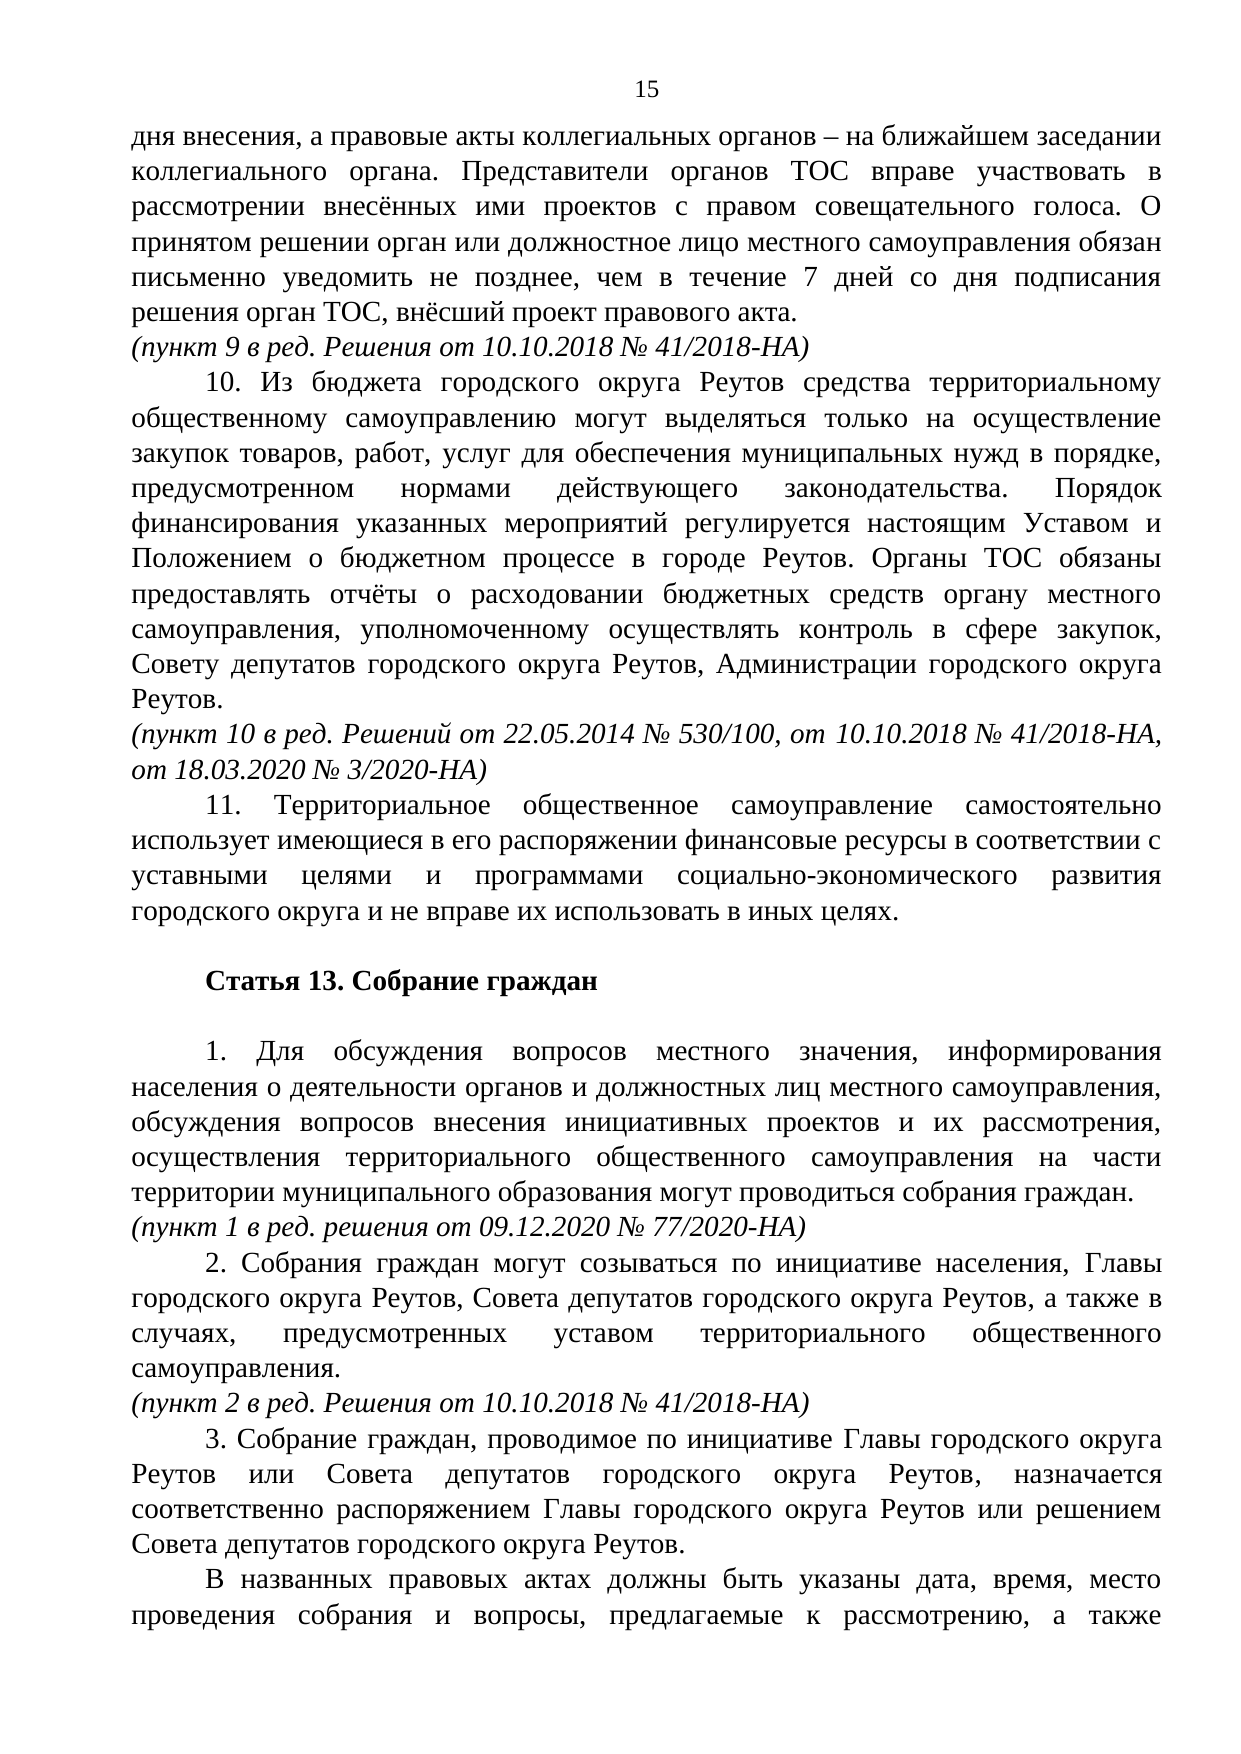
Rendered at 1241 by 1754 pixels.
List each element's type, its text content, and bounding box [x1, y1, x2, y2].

text (пункт 1 в ред. решения от 09.12.2020 № 77/2020-НА) [131, 1209, 1162, 1243]
text 10. Из бюджета городского округа Реутов средства территориальному общественному самоуправлению могут выделяться только на осуществление закупок товаров, работ, услуг для обеспечения муниципальных нужд в порядке, предусмотренном нормами действующего законодательства. Порядок финансирования указанных мероприятий регулируется настоящим Уставом и Положением о бюджетном процессе в городе Реутов. Органы ТОС обязаны предоставлять отчёты о расходовании бюджетных средств органу местного самоуправления, уполномоченному осуществлять контроль в сфере закупок, Совету депутатов городского округа Реутов, Администрации городского округа Реутов. [131, 364, 1162, 715]
text 2. Собрания граждан могут созываться по инициативе населения, Главы городского округа Реутов, Совета депутатов городского округа Реутов, а также в случаях, предусмотренных уставом территориального общественного самоуправления. [131, 1245, 1162, 1384]
subtitle Статья 13. Собрание граждан [131, 963, 1162, 997]
text (пункт 10 в ред. Решений от 22.05.2014 № 530/100, от 10.10.2018 № 41/2018-НА, от 18.03.2020 № 3/2020-НА) [131, 717, 1162, 785]
text 3. Собрание граждан, проводимое по инициативе Главы городского округа Реутов или Совета депутатов городского округа Реутов, назначается соответственно распоряжением Главы городского округа Реутов или решением Совета депутатов городского округа Реутов. [131, 1421, 1162, 1560]
text 11. Территориальное общественное самоуправление самостоятельно использует имеющиеся в его распоряжении финансовые ресурсы в соответствии с уставными целями и программами социально-экономического развития городского округа и не вправе их использовать в иных целях. [131, 787, 1162, 926]
text (пункт 9 в ред. Решения от 10.10.2018 № 41/2018-НА) [131, 329, 1162, 363]
text (пункт 2 в ред. Решения от 10.10.2018 № 41/2018-НА) [131, 1386, 1162, 1419]
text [131, 1562, 1162, 1630]
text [131, 118, 1162, 328]
text 1. Для обсуждения вопросов местного значения, информирования населения о деятельности органов и должностных лиц местного самоуправления, обсуждения вопросов внесения инициативных проектов и их рассмотрения, осуществления территориального общественного самоуправления на части территории муниципального образования могут проводиться собрания граждан. [131, 1033, 1162, 1208]
